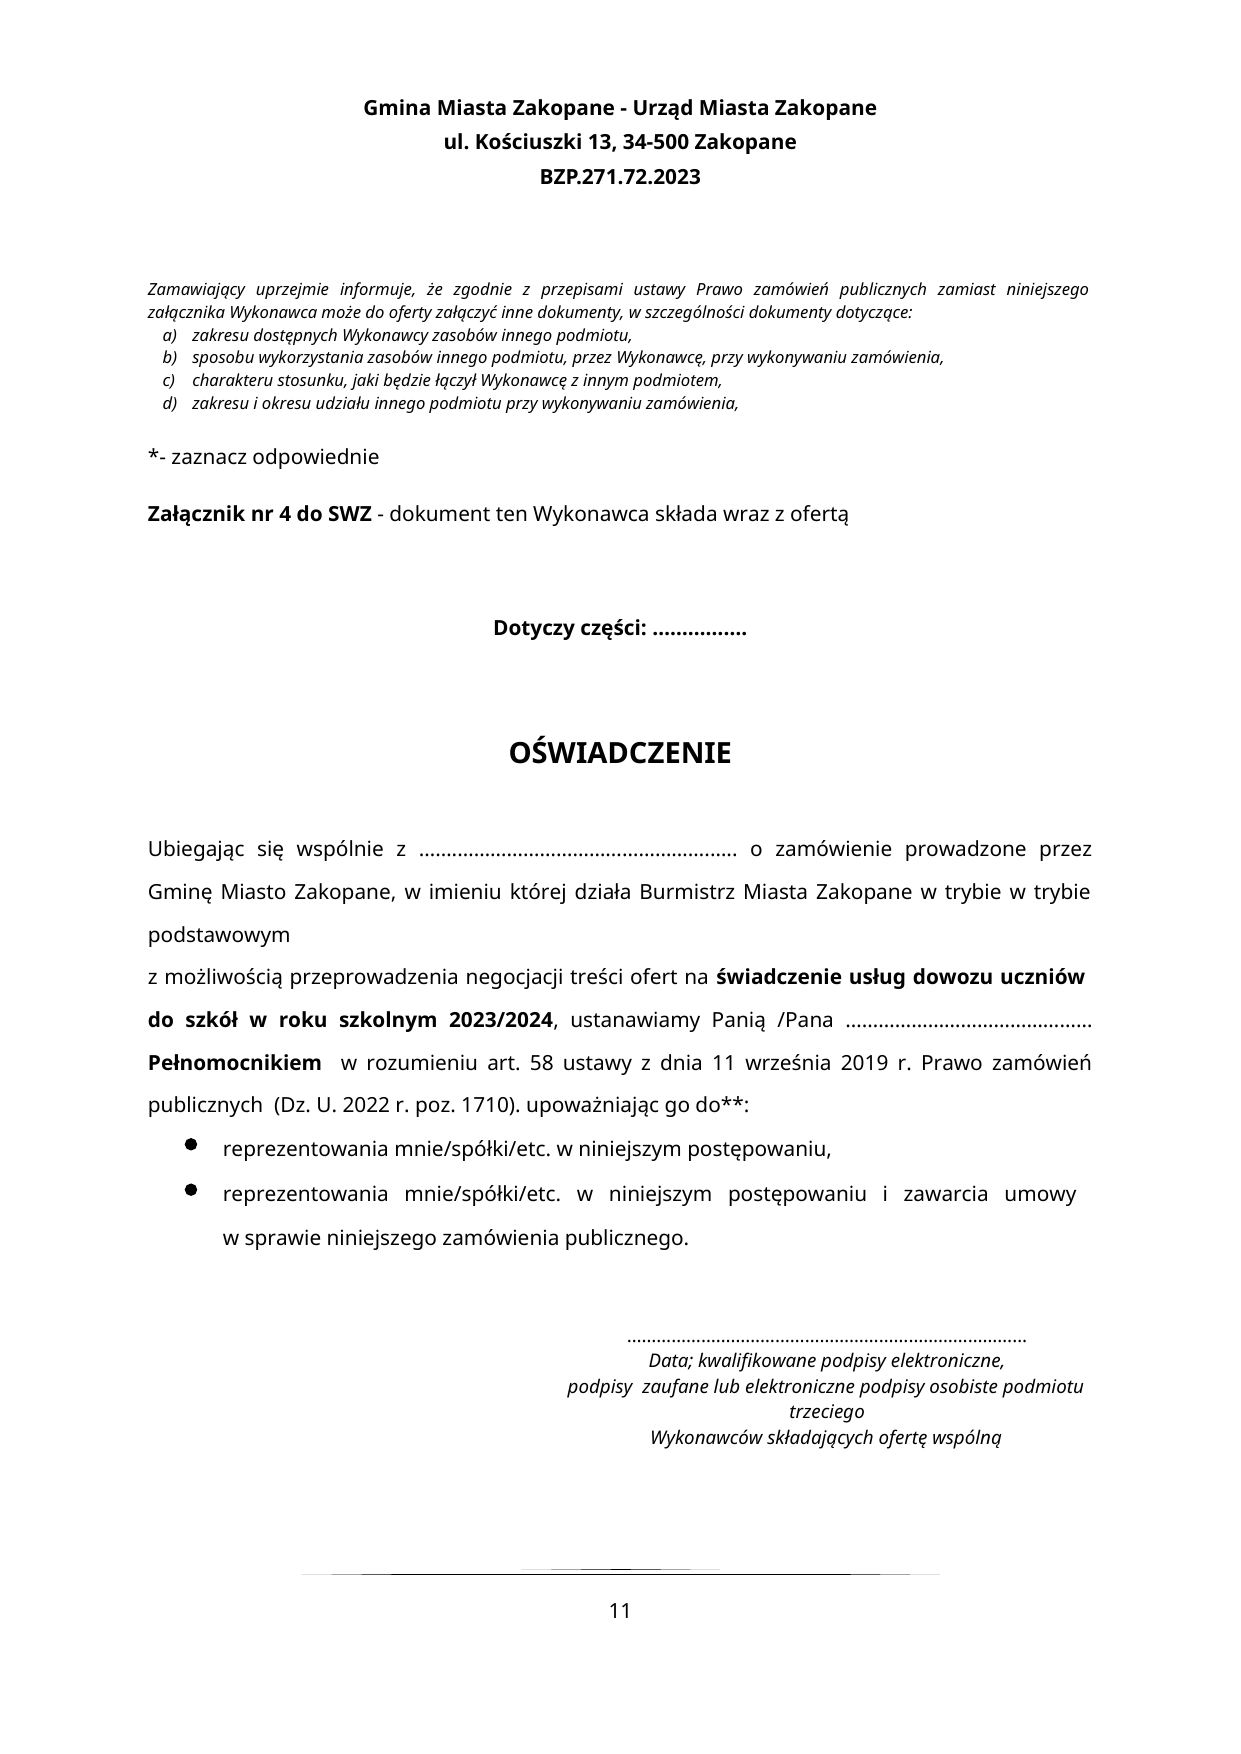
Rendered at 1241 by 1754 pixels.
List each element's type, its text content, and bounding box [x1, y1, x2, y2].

text Ubiegając się wspólnie z …….……………………………………….….. o zamówienie prowadzone przez Gminę Miasto Zakopane, w imieniu której działa Burmistrz Miasta Zakopane w trybie w trybie podstawowym z możliwością przeprowadzenia negocjacji treści ofert na świadczenie usług dowozu uczniów do szkół w roku szkolnym 2023/2024, ustanawiamy Panią /Pana ……………………………………… Pełnomocnikiem w rozumieniu art. 58 ustawy z dnia 11 września 2019 r. Prawo zamówień publicznych (Dz. U. 2022 r. poz. 1710). upoważniając go do**: [148, 834, 1093, 1119]
list reprezentowania mnie/spółki/etc. w niniejszym postępowaniu i zawarcia umowy w sprawie niniejszego zamówienia publicznego. [185, 1178, 1093, 1251]
text Zamawiający uprzejmie informuje, że zgodnie z przepisami ustawy Prawo zamówień publicznych zamiast niniejszego załącznika Wykonawca może do oferty załączyć inne dokumenty, w szczególności dokumenty dotyczące: [148, 278, 1093, 323]
list zakresu i okresu udziału innego podmiotu przy wykonywaniu zamówienia, [162, 391, 1093, 414]
text *- zaznacz odpowiednie [148, 442, 1093, 471]
text Wykonawców składających ofertę wspólną [561, 1424, 1093, 1450]
list sposobu wykorzystania zasobów innego podmiotu, przez Wykonawcę, przy wykonywaniu zamówienia, [162, 346, 1093, 369]
text Dotyczy części: ……………. [148, 613, 1093, 642]
list zakresu dostępnych Wykonawcy zasobów innego podmiotu, [162, 323, 1093, 346]
list reprezentowania mnie/spółki/etc. w niniejszym postępowaniu, [185, 1133, 1093, 1163]
list charakteru stosunku, jaki będzie łączył Wykonawcę z innym podmiotem, [162, 369, 1093, 391]
text podpisy zaufane lub elektroniczne podpisy osobiste podmiotu trzeciego [561, 1373, 1093, 1424]
text Załącznik nr 4 do SWZ - dokument ten Wykonawca składa wraz z ofertą [148, 499, 1093, 528]
text OŚWIADCZENIE [148, 732, 1093, 772]
text ……………………………………………………………………… [561, 1322, 1093, 1348]
text Data; kwalifikowane podpisy elektroniczne, [561, 1348, 1093, 1373]
